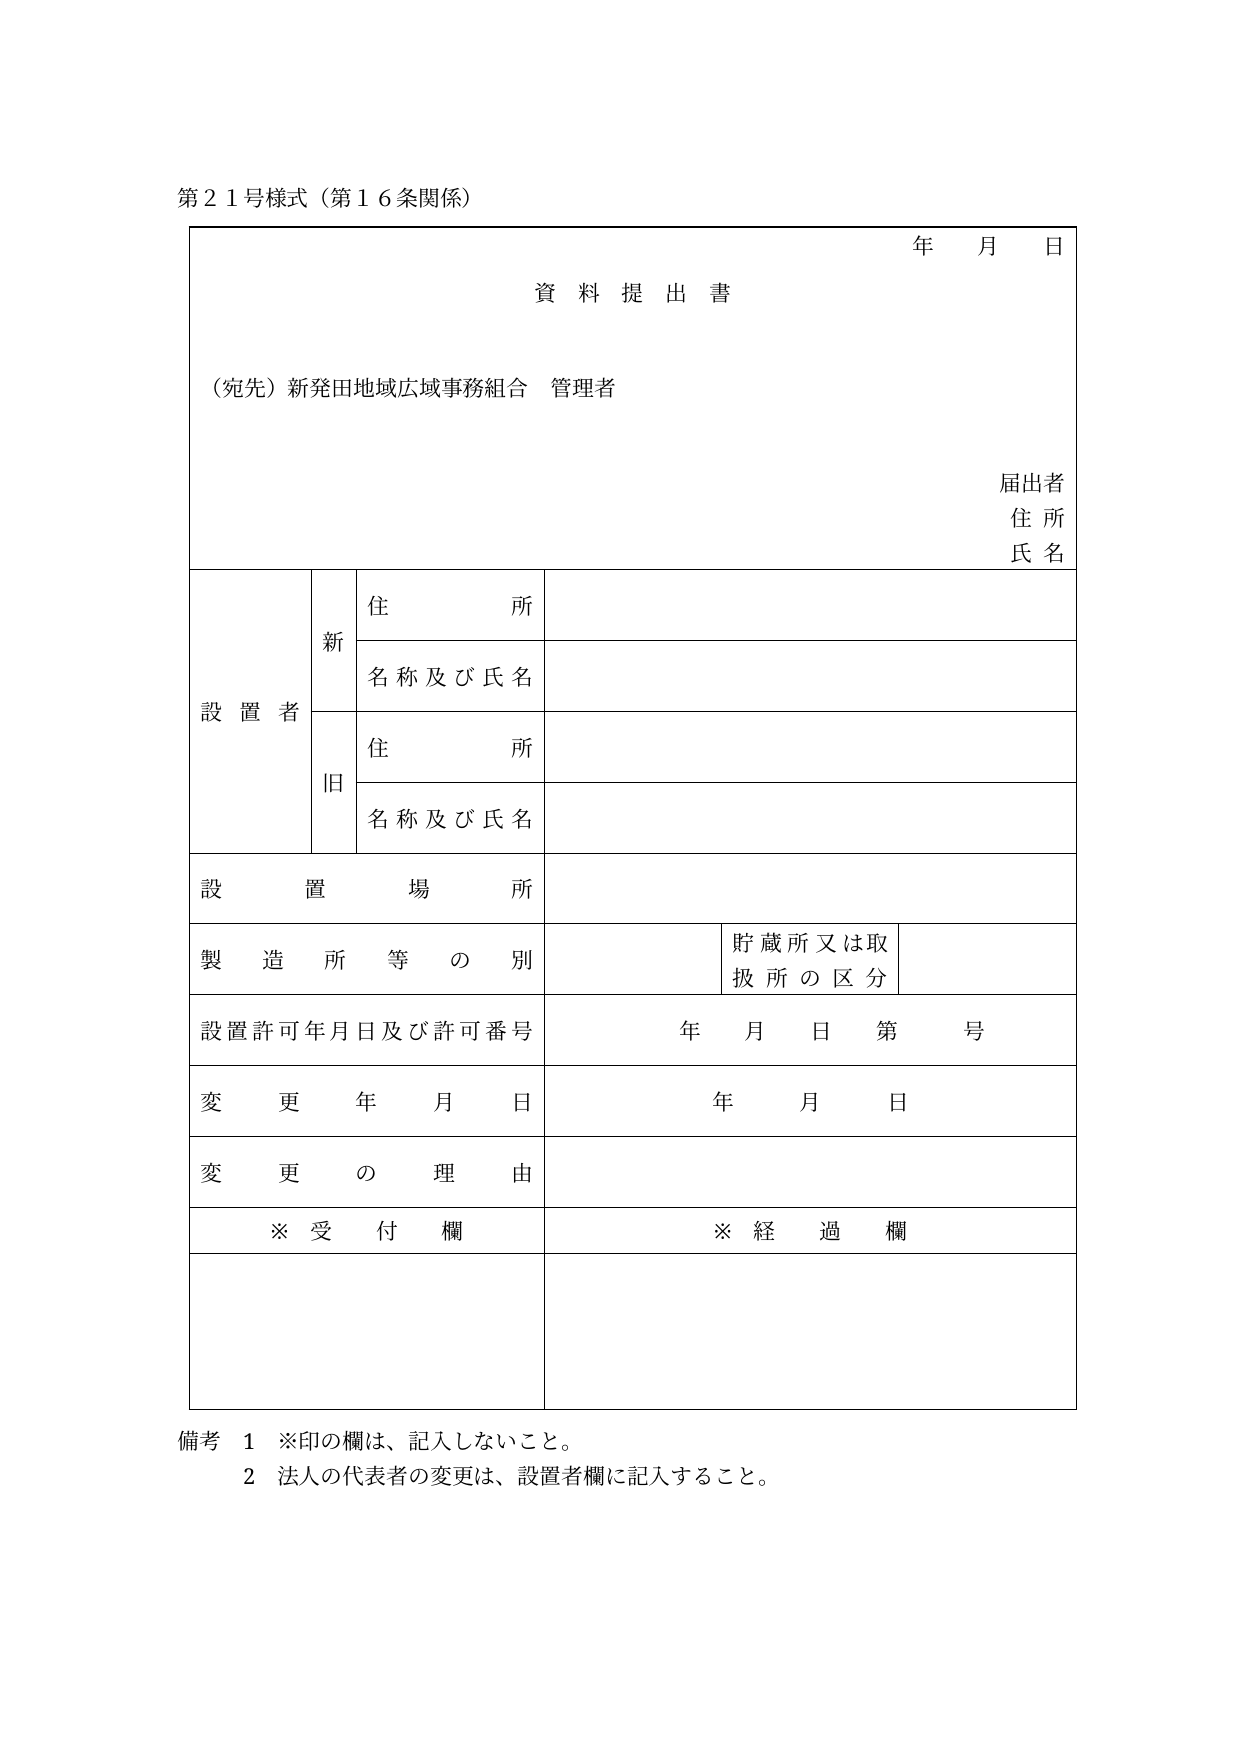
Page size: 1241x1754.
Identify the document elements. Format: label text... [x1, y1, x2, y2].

table_cell [545, 1137, 1076, 1207]
table_cell [545, 924, 721, 994]
table_cell [545, 783, 1076, 852]
table_cell [545, 570, 1076, 640]
table_cell ※ 経過欄 [545, 1208, 1076, 1252]
table_cell ※ 受付欄 [190, 1208, 544, 1252]
table_cell [899, 924, 1076, 994]
table_cell 名称及び氏名 [357, 783, 544, 852]
table_cell 変更年月日 [190, 1066, 544, 1136]
text 備考 1 ※印の欄は、記入しないこと。 [177, 1422, 1063, 1457]
table_cell 年 月 日 第 号 [545, 995, 1076, 1065]
text 第２１号様式（第１６条関係） [177, 179, 1063, 214]
table_cell 住所 [357, 570, 544, 640]
table_cell 名称及び氏名 [357, 641, 544, 711]
table_cell 年 月 日 [545, 1066, 1076, 1136]
table_cell [545, 712, 1076, 782]
table_cell [545, 641, 1076, 711]
table_cell [545, 1254, 1076, 1409]
table_cell 変更の理由 [190, 1137, 544, 1207]
table_cell 貯蔵所又は取扱所の区分 [722, 924, 898, 994]
table_cell 設置者 [190, 570, 311, 852]
table_cell 住所 [357, 712, 544, 782]
table_cell 設置許可年月日及び許可番号 [190, 995, 544, 1065]
text 2 法人の代表者の変更は、設置者欄に記入すること。 [177, 1457, 1063, 1492]
table_header 年 月 日 資料提出書 （宛先）新発田地域広域事務組合 管理者 届出者 住所 氏名 [190, 228, 1076, 569]
table_cell [545, 854, 1076, 923]
table_cell [190, 1254, 544, 1409]
table_cell 設置場所 [190, 854, 544, 923]
table_cell 旧 [312, 712, 356, 852]
table_cell 新 [312, 570, 356, 711]
table_cell 製造所等の別 [190, 924, 544, 994]
